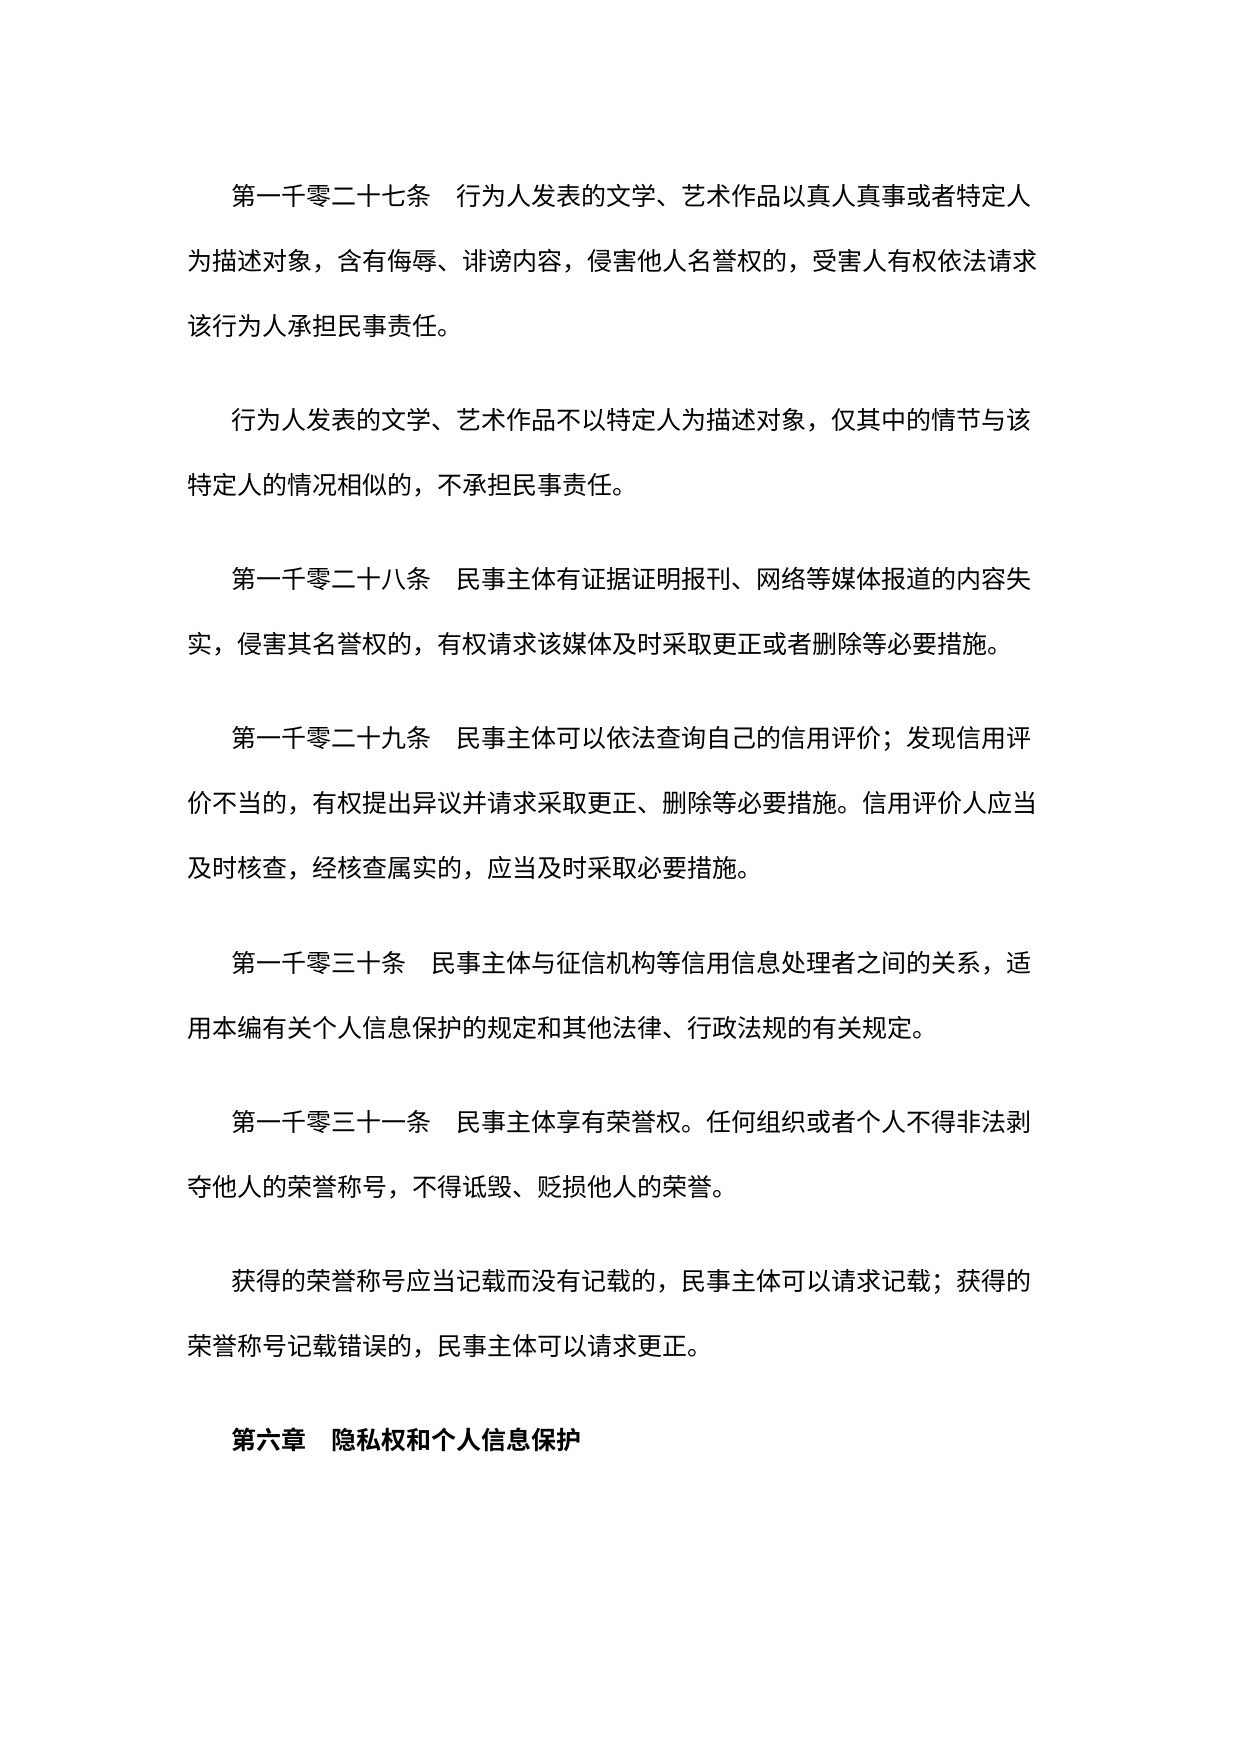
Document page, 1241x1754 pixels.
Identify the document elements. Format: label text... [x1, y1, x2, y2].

text 获得的荣誉称号应当记载而没有记载的，民事主体可以请求记载；获得的荣誉称号记载错误的，民事主体可以请求更正。 [187, 1247, 1053, 1377]
text 第一千零二十七条 行为人发表的文学、艺术作品以真人真事或者特定人为描述对象，含有侮辱、诽谤内容，侵害他人名誉权的，受害人有权依法请求该行为人承担民事责任。 [187, 162, 1053, 357]
text 第一千零二十八条 民事主体有证据证明报刊、网络等媒体报道的内容失实，侵害其名誉权的，有权请求该媒体及时采取更正或者删除等必要措施。 [187, 545, 1053, 675]
text 第一千零二十九条 民事主体可以依法查询自己的信用评价；发现信用评价不当的，有权提出异议并请求采取更正、删除等必要措施。信用评价人应当及时核查，经核查属实的，应当及时采取必要措施。 [187, 704, 1053, 899]
text 行为人发表的文学、艺术作品不以特定人为描述对象，仅其中的情节与该特定人的情况相似的，不承担民事责任。 [187, 386, 1053, 516]
text 第一千零三十一条 民事主体享有荣誉权。任何组织或者个人不得非法剥夺他人的荣誉称号，不得诋毁、贬损他人的荣誉。 [187, 1088, 1053, 1218]
text 第六章 隐私权和个人信息保护 [187, 1406, 1053, 1471]
text 第一千零三十条 民事主体与征信机构等信用信息处理者之间的关系，适用本编有关个人信息保护的规定和其他法律、行政法规的有关规定。 [187, 929, 1053, 1059]
